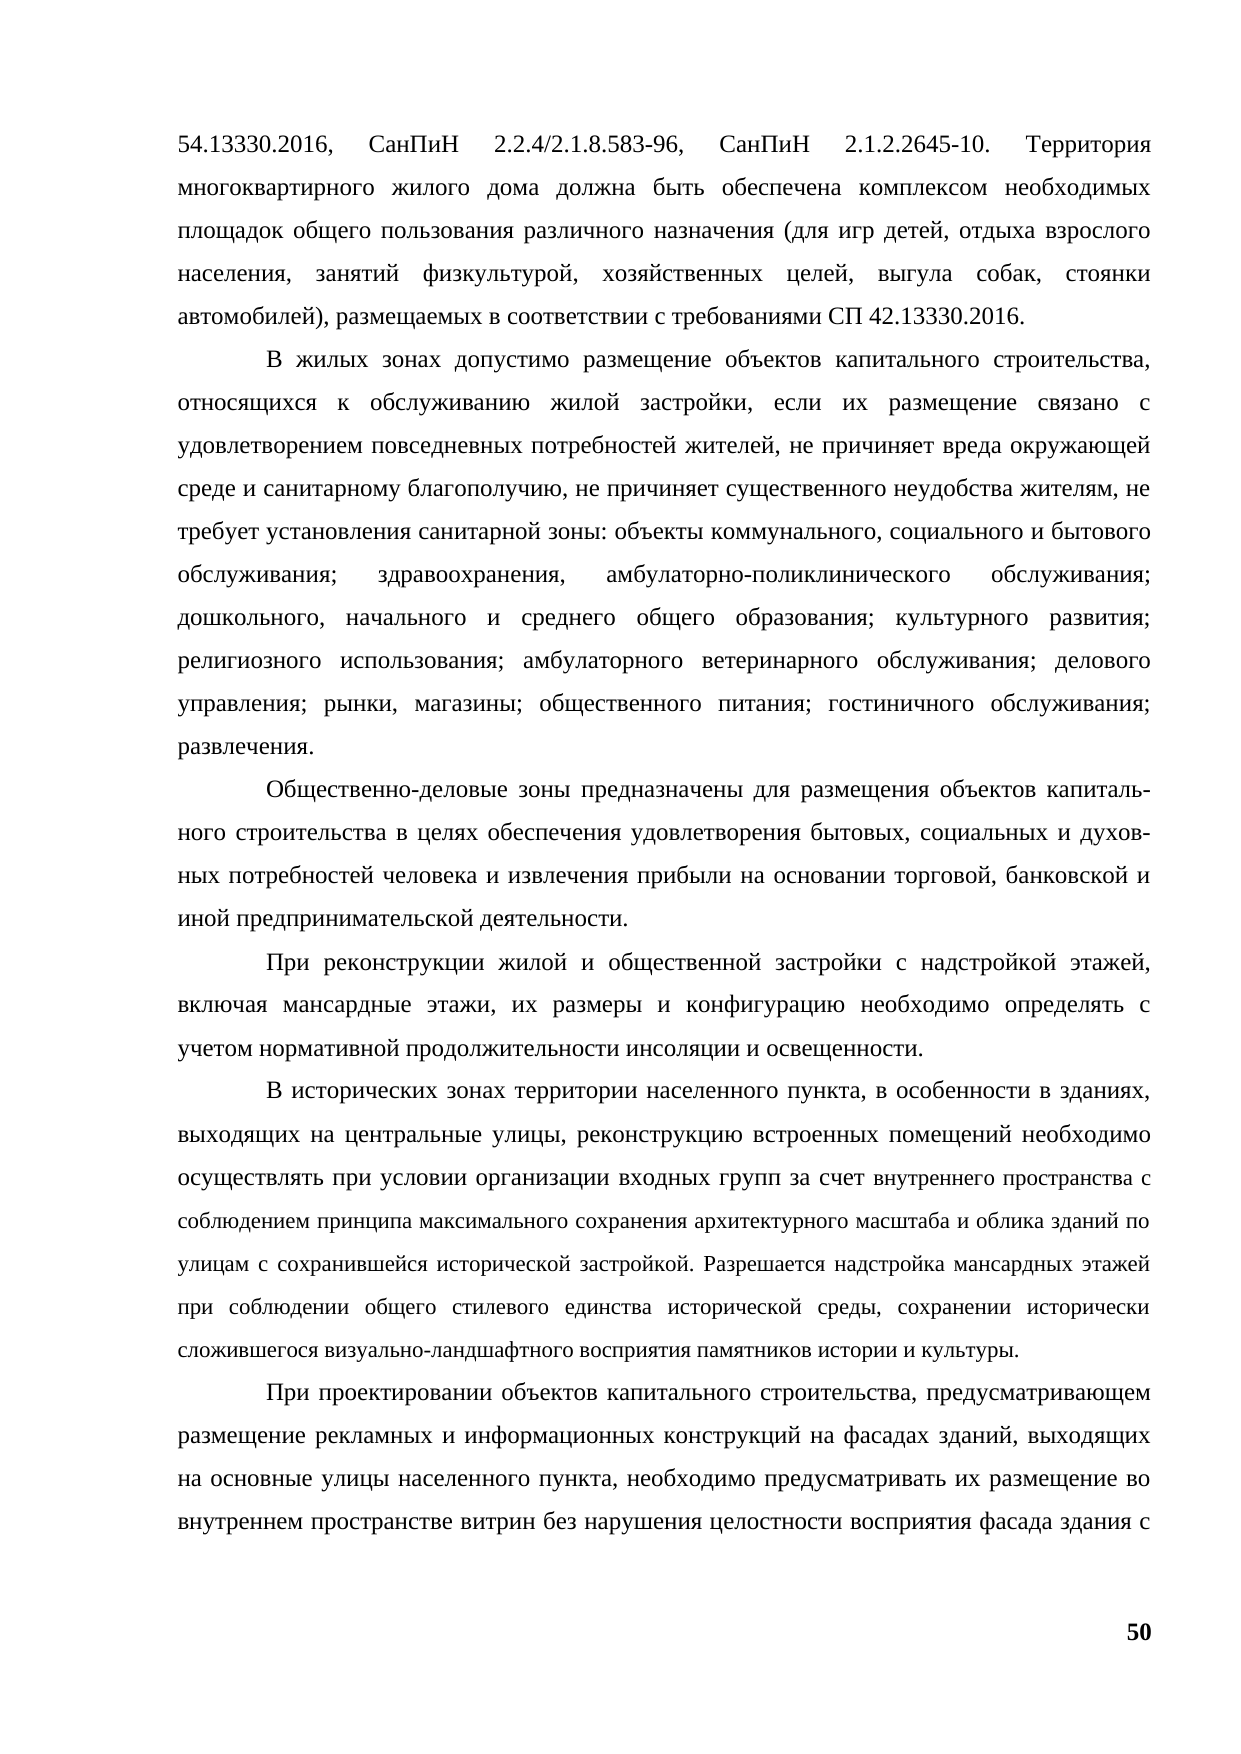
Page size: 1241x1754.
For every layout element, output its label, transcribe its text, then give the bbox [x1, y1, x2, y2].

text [177, 1366, 1152, 1538]
text При реконструкции жилой и общественной застройки с надстройкой этажей, включая мансардные этажи, их размеры и конфигурацию необходимо определять с учетом нормативной продолжительности инсоляции и освещенности. [177, 936, 1152, 1064]
text В исторических зонах территории населенного пункта, в особенности в зданиях, выходящих на центральные улицы, реконструкцию встроенных помещений необходимо осуществлять при условии организации входных групп за счет внутреннего пространства с соблюдением принципа максимального сохранения архитектурного масштаба и облика зданий по улицам с сохранившейся исторической застройкой. Разрешается надстройка мансардных этажей при соблюдении общего стилевого единства исторической среды, сохранении исторически сложившегося визуально-ландшафтного восприятия памятников истории и культуры. [177, 1064, 1152, 1366]
text Общественно-деловые зоны предназначены для размещения объектов капиталь-ного строительства в целях обеспечения удовлетворения бытовых, социальных и духов-ных потребностей человека и извлечения прибыли на основании торговой, банковской и иной предпринимательской деятельности. [177, 763, 1152, 936]
text В жилых зонах допустимо размещение объектов капитального строительства, относящихся к обслуживанию жилой застройки, если их размещение связано с удовлетворением повседневных потребностей жителей, не причиняет вреда окружающей среде и санитарному благополучию, не причиняет существенного неудобства жителям, не требует установления санитарной зоны: объекты коммунального, социального и бытового обслуживания; здравоохранения, амбулаторно-поликлинического обслуживания; дошкольного, начального и среднего общего образования; культурного развития; религиозного использования; амбулаторного ветеринарного обслуживания; делового управления; рынки, магазины; общественного питания; гостиничного обслуживания; развлечения. [177, 333, 1152, 763]
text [177, 118, 1152, 333]
